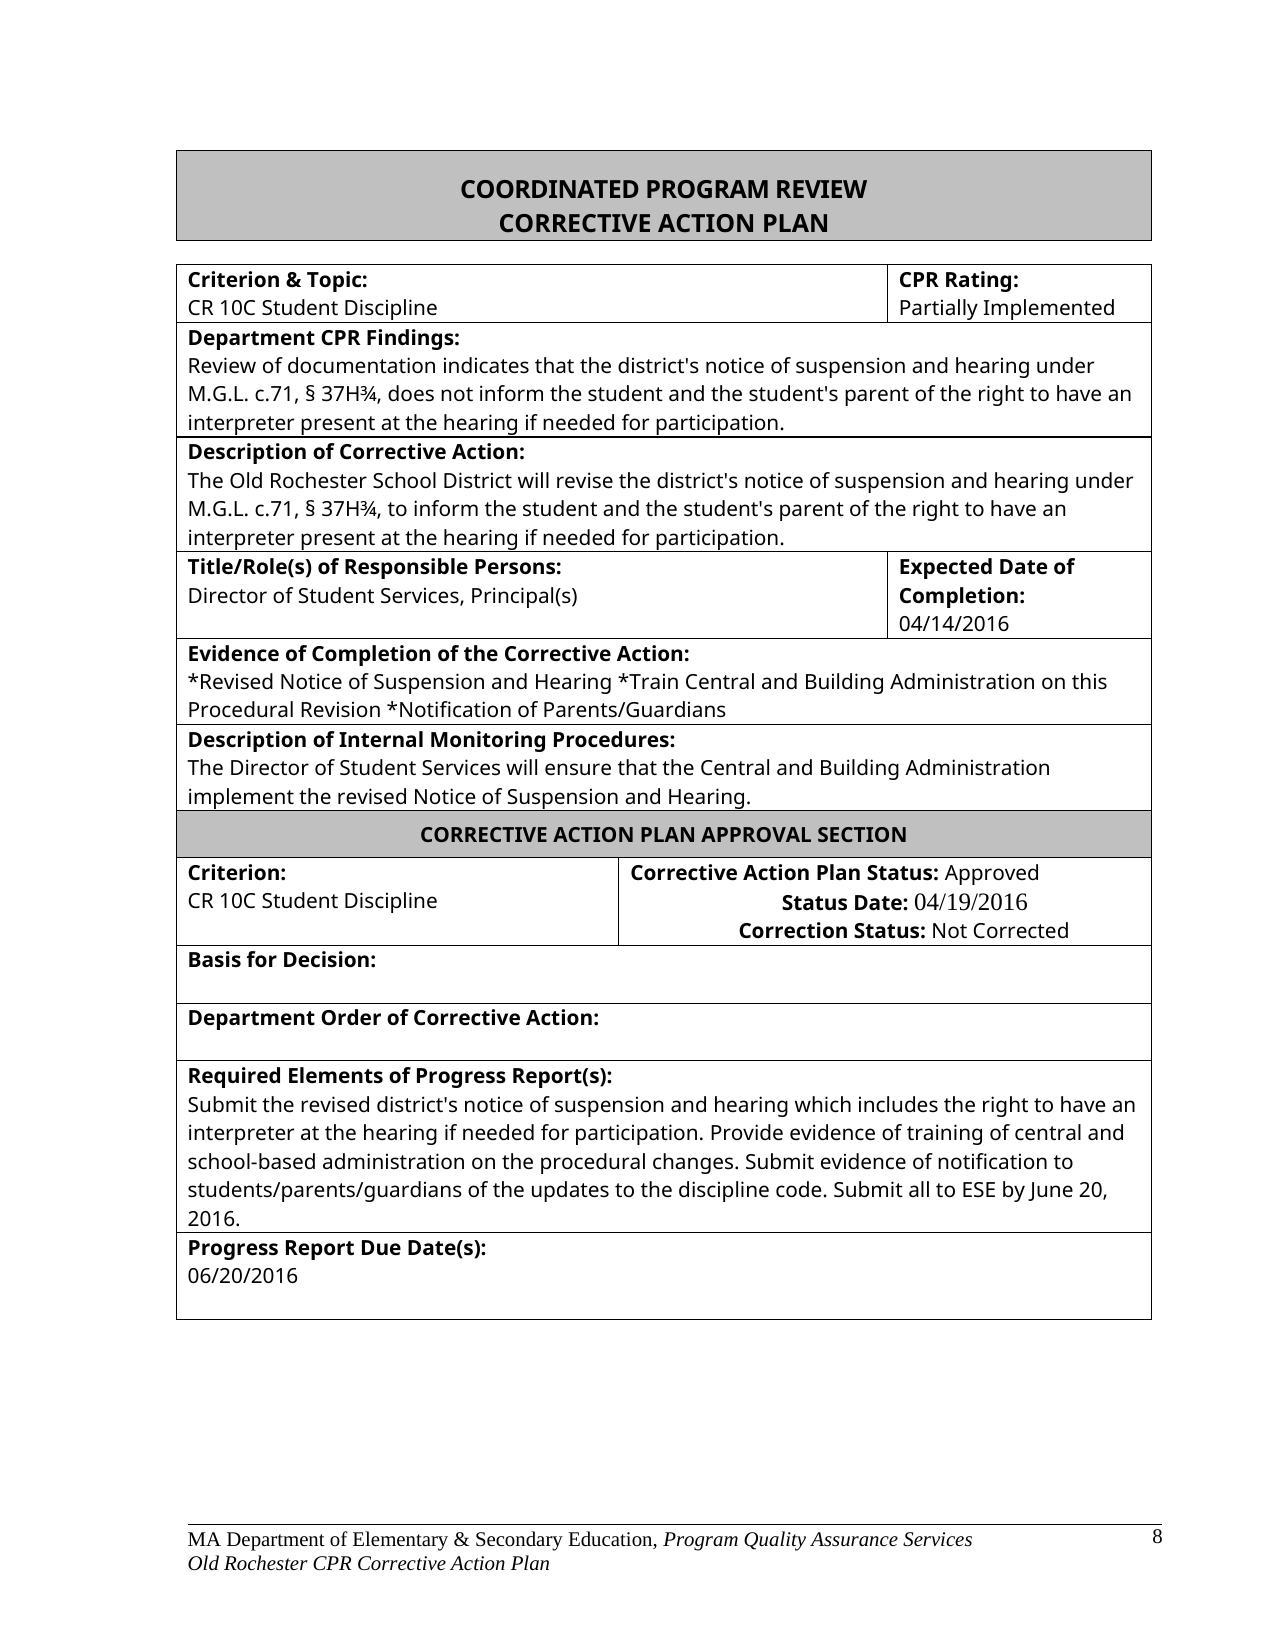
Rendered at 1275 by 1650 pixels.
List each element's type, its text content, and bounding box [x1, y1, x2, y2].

table_cell Expected Date of Completion: 04/14/2016 [888, 552, 1151, 638]
table_cell Evidence of Completion of the Corrective Action: *Revised Notice of Suspension and Hearing *Train Central and Building Administration on this Procedural Revision *Notification of Parents/Guardians [177, 639, 1151, 724]
table_cell Basis for Decision: [177, 946, 1151, 1002]
table_header CPR Rating: Partially Implemented [888, 265, 1151, 322]
table_cell Corrective Action Plan Status: Approved Status Date: 04/19/2016 Correction Status: Not Corrected [619, 858, 1151, 944]
table_cell Title/Role(s) of Responsible Persons: Director of Student Services, Principal(s) [177, 552, 887, 638]
table_cell Required Elements of Progress Report(s): Submit the revised district's notice of suspension and hearing which includes the right to have an interpreter at the hearing if needed for participation. Provide evidence of training of central and school-based administration on the procedural changes. Submit evidence of notification to students/parents/guardians of the updates to the discipline code. Submit all to ESE by June 20, 2016. [177, 1061, 1151, 1232]
table_cell CORRECTIVE ACTION PLAN APPROVAL SECTION [177, 811, 1151, 857]
table_cell Criterion: CR 10C Student Discipline [177, 858, 618, 944]
table_cell Description of Internal Monitoring Procedures: The Director of Student Services will ensure that the Central and Building Administration implement the revised Notice of Suspension and Hearing. [177, 725, 1151, 810]
table_cell Progress Report Due Date(s): 06/20/2016 [177, 1233, 1151, 1319]
table_header COORDINATED PROGRAM REVIEW CORRECTIVE ACTION PLAN [177, 151, 1151, 240]
table_cell Department Order of Corrective Action: [177, 1004, 1151, 1060]
table_cell Department CPR Findings: Review of documentation indicates that the district's notice of suspension and hearing under M.G.L. c.71, § 37H¾, does not inform the student and the student's parent of the right to have an interpreter present at the hearing if needed for participation. [177, 323, 1151, 436]
table_header Criterion & Topic: CR 10C Student Discipline [177, 265, 887, 322]
table_cell Description of Corrective Action: The Old Rochester School District will revise the district's notice of suspension and hearing under M.G.L. c.71, § 37H¾, to inform the student and the student's parent of the right to have an interpreter present at the hearing if needed for participation. [177, 438, 1151, 551]
